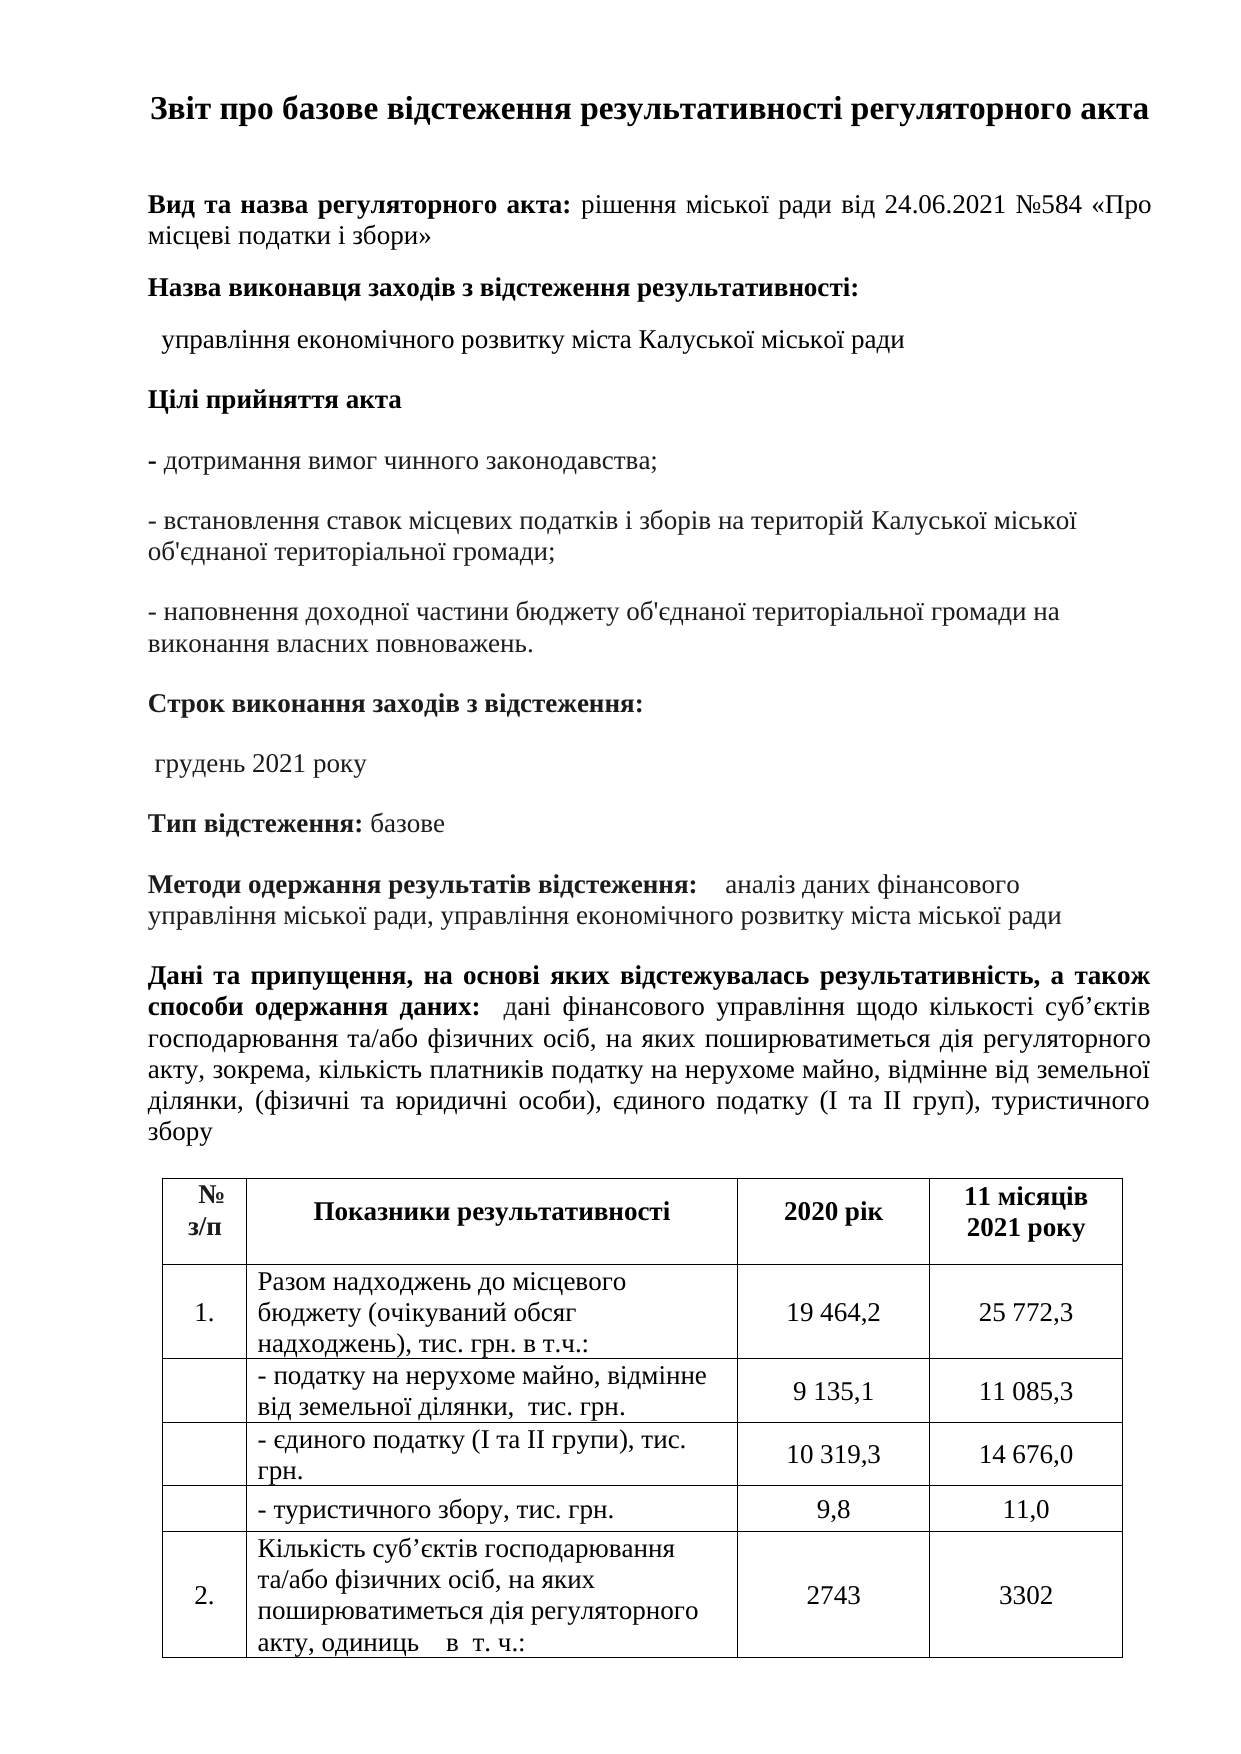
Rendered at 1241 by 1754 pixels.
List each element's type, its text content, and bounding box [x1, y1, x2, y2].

table_header 2020 рік [738, 1179, 929, 1264]
text Вид та назва регуляторного акта: рішення міської ради від 24.06.2021 №584 «Про місцеві податки і збори» [148, 188, 1152, 250]
table_cell [163, 1423, 246, 1485]
text грудень 2021 року [148, 747, 1152, 778]
text Дані та припущення, на основі яких відстежувалась результативність, а також способи одержання даних: дані фінансового управління щодо кількості суб’єктів господарювання та/або фізичних осіб, на яких поширюватиметься дія регуляторного акту, зокрема, кількість платників податку на нерухоме майно, відмінне від земельної ділянки, (фізичні та юридичні особи), єдиного податку (І та ІІ груп), туристичного збору [148, 959, 1152, 1146]
table_cell - єдиного податку (І та ІІ групи), тис. грн. [247, 1423, 737, 1485]
text - наповнення доходної частини бюджету об'єднаної територіальної громади на виконання власних повноважень. [148, 596, 1152, 658]
text управління економічного розвитку міста Калуської міської ради [148, 323, 1152, 354]
text Звіт про базове відстеження результативності регуляторного акта [148, 88, 1152, 127]
text - встановлення ставок місцевих податків і зборів на територій Калуської міської об'єднаної територіальної громади; [148, 504, 1152, 566]
table_header Показники результативності [247, 1179, 737, 1264]
table_cell [163, 1486, 246, 1531]
table_cell 2. [163, 1532, 246, 1657]
table_cell 9,8 [738, 1486, 929, 1531]
text Цілі прийняття акта [148, 383, 1152, 414]
text Назва виконавця заходів з відстеження результативності: [148, 271, 1152, 302]
table_cell 11 085,3 [930, 1359, 1122, 1422]
table_header 11 місяців 2021 року [930, 1179, 1122, 1264]
text Строк виконання заходів з відстеження: [148, 687, 1152, 718]
table_cell 14 676,0 [930, 1423, 1122, 1485]
table_header № з/п [163, 1179, 246, 1264]
table_cell 11,0 [930, 1486, 1122, 1531]
text - дотримання вимог чинного законодавства; [148, 444, 1152, 475]
table_cell 9 135,1 [738, 1359, 929, 1422]
table_cell 19 464,2 [738, 1265, 929, 1358]
table_cell - туристичного збору, тис. грн. [247, 1486, 737, 1531]
table_cell 25 772,3 [930, 1265, 1122, 1358]
table_cell 3302 [930, 1532, 1122, 1657]
text Методи одержання результатів відстеження: аналіз даних фінансового управління міської ради, управління економічного розвитку міста міської ради [148, 868, 1152, 930]
table_cell 10 319,3 [738, 1423, 929, 1485]
table_cell [163, 1359, 246, 1422]
table_cell 1. [163, 1265, 246, 1358]
table_cell Кількість суб’єктів господарювання та/або фізичних осіб, на яких поширюватиметься дія регуляторного акту, одиниць в т. ч.: [247, 1532, 737, 1657]
table_cell Разом надходжень до місцевого бюджету (очікуваний обсяг надходжень), тис. грн. в т.ч.: [247, 1265, 737, 1358]
text Тип відстеження: базове [148, 808, 1152, 839]
table_cell - податку на нерухоме майно, відмінне від земельної ділянки, тис. грн. [247, 1359, 737, 1422]
table_cell 2743 [738, 1532, 929, 1657]
